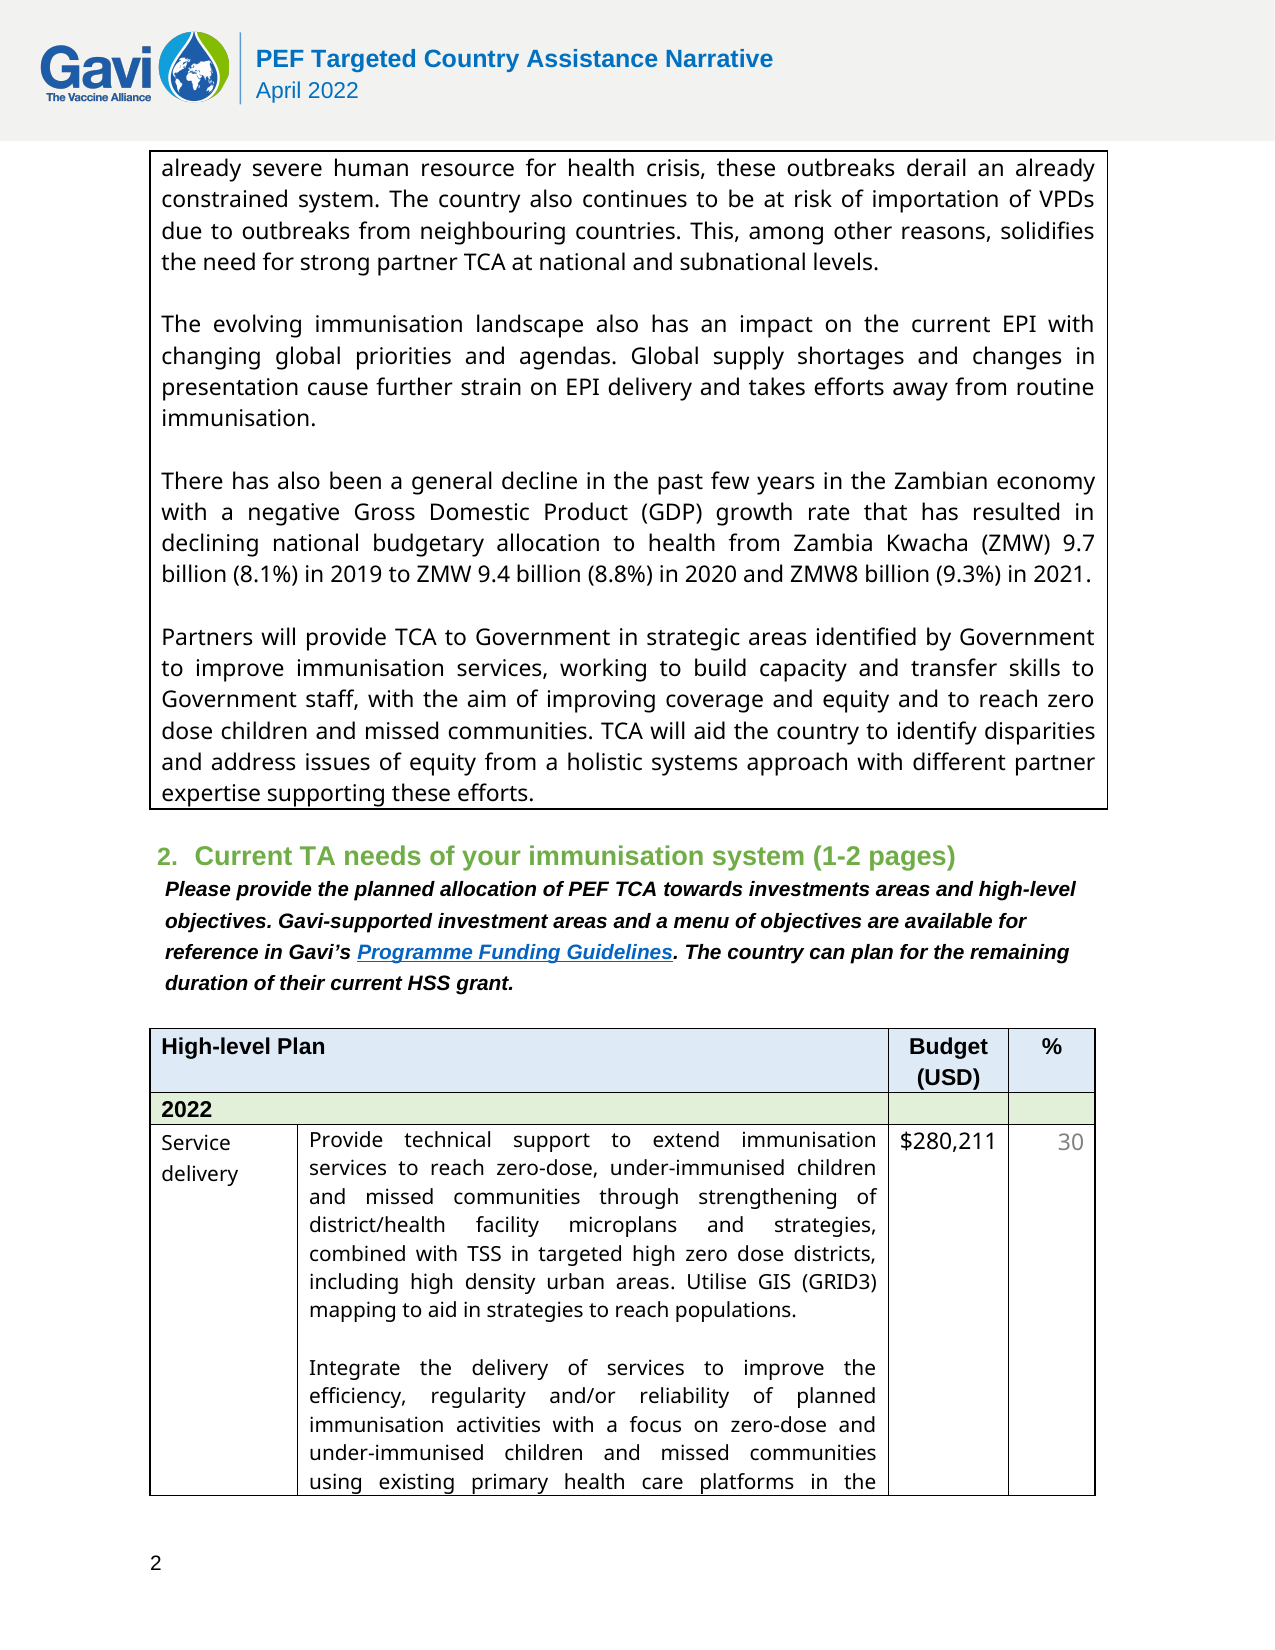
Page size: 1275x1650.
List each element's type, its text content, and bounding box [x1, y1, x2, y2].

picture [37, 31, 232, 104]
table_header % [1009, 1029, 1094, 1092]
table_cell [151, 152, 1107, 808]
table_cell $280,211 [889, 1125, 1008, 1495]
table_header Budget (USD) [889, 1029, 1008, 1092]
table_header High-level Plan [151, 1029, 888, 1092]
table_cell [1009, 1093, 1094, 1124]
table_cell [298, 1125, 888, 1495]
table_cell 2022 [151, 1093, 888, 1124]
table_cell Service delivery [151, 1125, 297, 1495]
list Please provide the planned allocation of PEF TCA towards investments areas and high-level objectives. Gavi-supported investment areas and a menu of objectives are available for reference in Gavi’s Programme Funding Guidelines. The country can plan for the remaining duration of their current HSS grant. [165, 872, 1107, 997]
table_cell 30 [1009, 1125, 1094, 1495]
table_cell [889, 1093, 1008, 1124]
list Current TA needs of your immunisation system (1-2 pages) [157, 841, 1107, 872]
